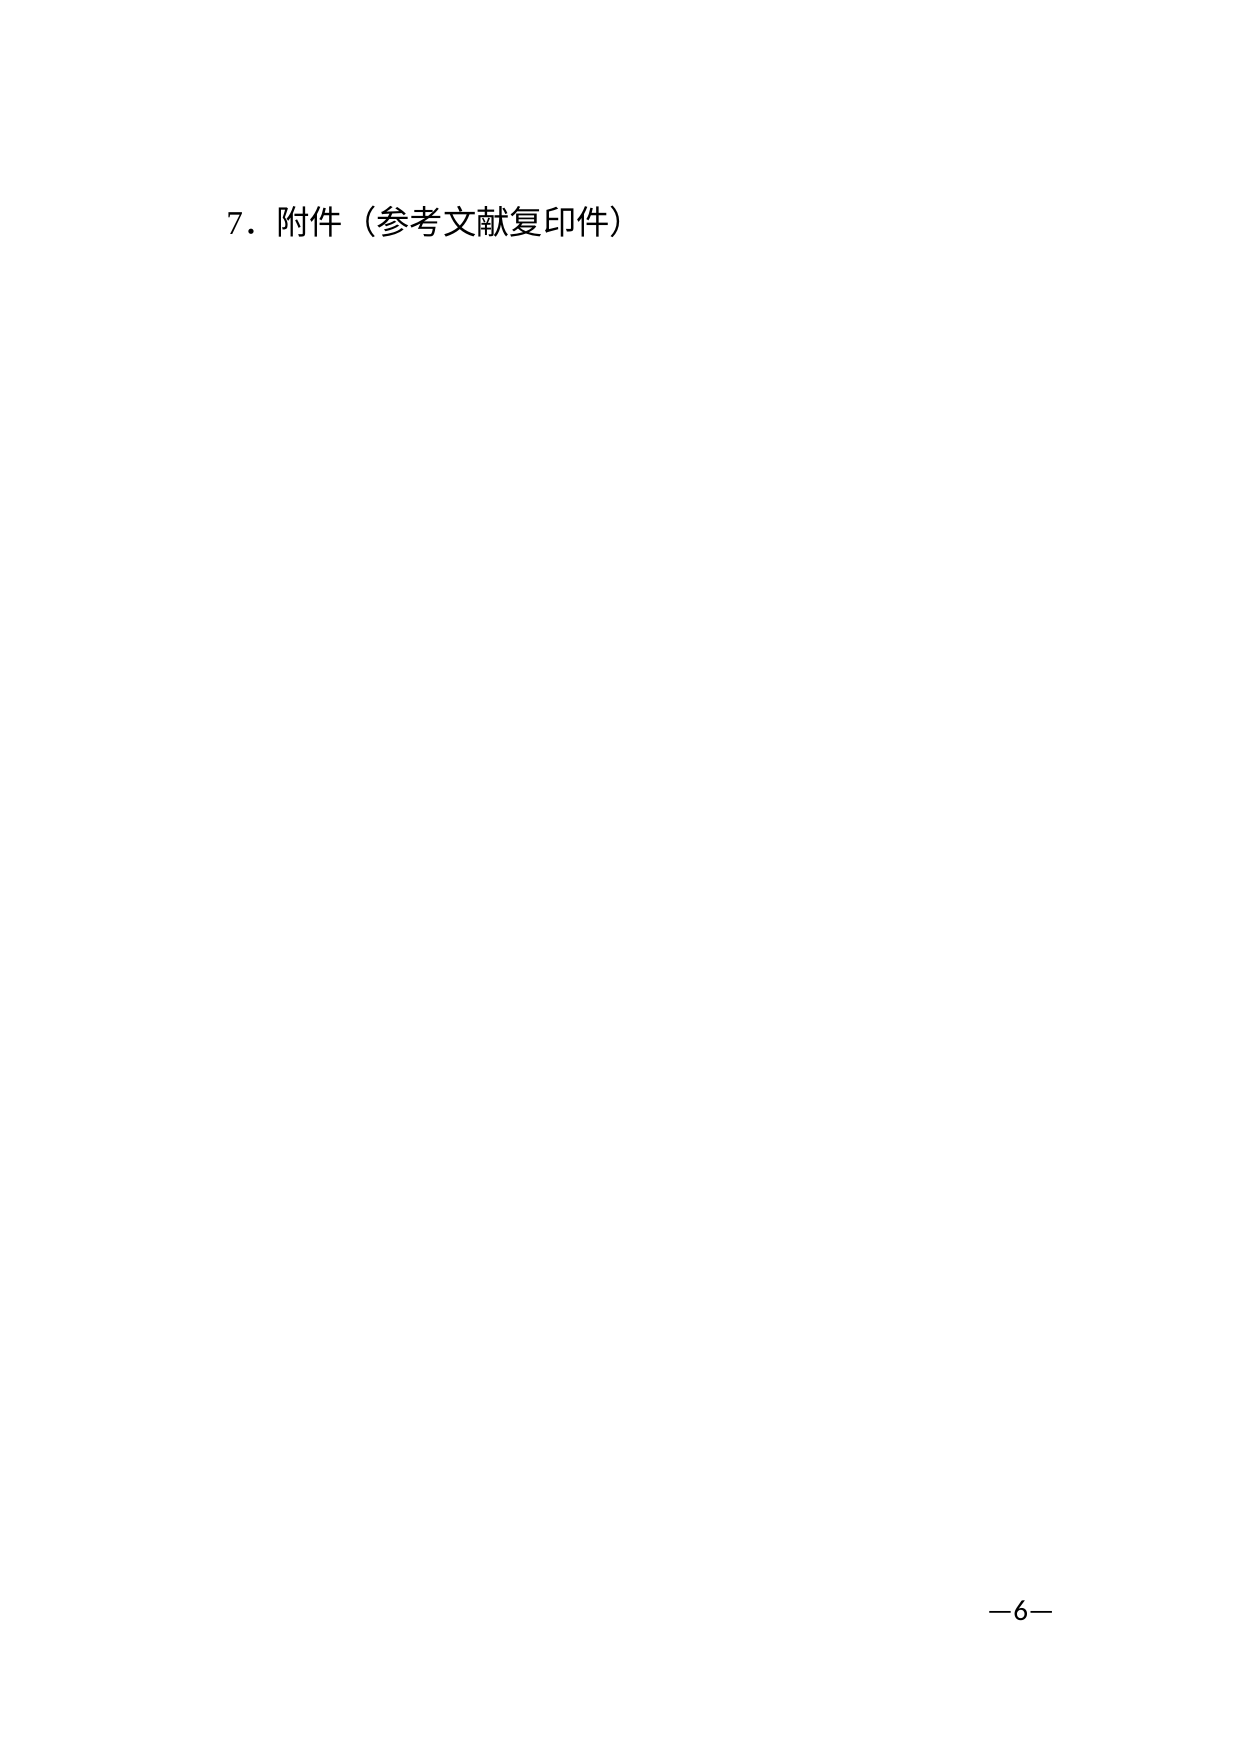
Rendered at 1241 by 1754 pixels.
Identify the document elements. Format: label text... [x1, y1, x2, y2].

text 7．附件（参考文献复印件）附2 [159, 187, 1081, 252]
